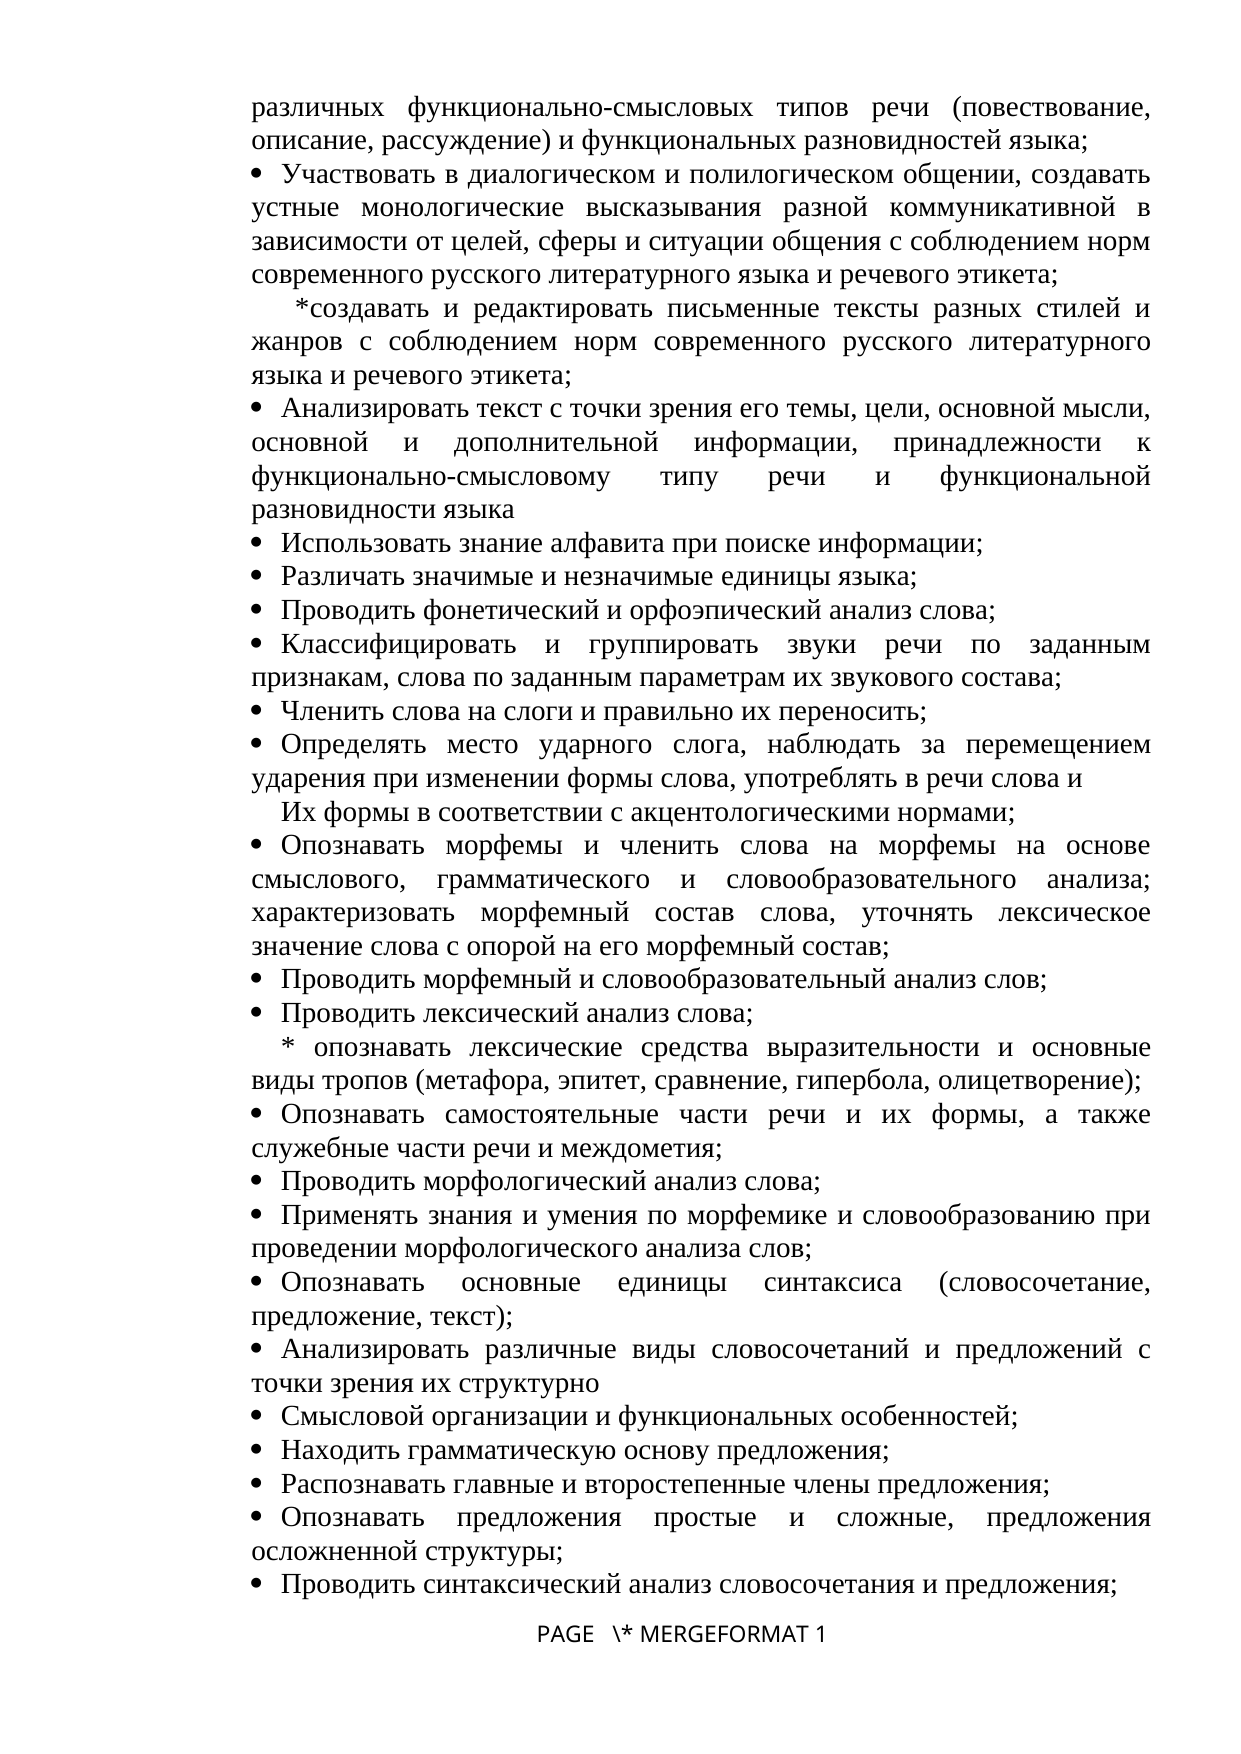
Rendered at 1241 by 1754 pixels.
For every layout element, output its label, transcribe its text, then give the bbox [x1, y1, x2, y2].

list Проводить морфологический анализ слова; [251, 1163, 1152, 1197]
list Проводить синтаксический анализ словосочетания и предложения; [251, 1567, 1152, 1600]
list Опознавать предложения простые и сложные, предложения осложненной структуры; [251, 1499, 1152, 1567]
list Опознавать морфемы и членить слова на морфемы на основе смыслового, грамматического и словообразовательного анализа; характеризовать морфемный состав слова, уточнять лексическое значение слова с опорой на его морфемный состав; [251, 827, 1152, 962]
text * опознавать лексические средства выразительности и основные виды тропов (метафора, эпитет, сравнение, гипербола, олицетворение); [251, 1029, 1152, 1096]
list Опознавать самостоятельные части речи и их формы, а также служебные части речи и междометия; [251, 1096, 1152, 1163]
list Анализировать различные виды словосочетаний и предложений с точки зрения их структурно [251, 1331, 1152, 1398]
list Проводить морфемный и словообразовательный анализ слов; [251, 962, 1152, 995]
list Проводить лексический анализ слова; [251, 995, 1152, 1029]
list Членить слова на слоги и правильно их переносить; [251, 693, 1152, 727]
list Находить грамматическую основу предложения; [251, 1432, 1152, 1466]
list Определять место ударного слога, наблюдать за перемещением ударения при изменении формы слова, употреблять в речи слова и [251, 727, 1152, 794]
list Классифицировать и группировать звуки речи по заданным признакам, слова по заданным параметрам их звукового состава; [251, 626, 1152, 693]
list Использовать знание алфавита при поиске информации; [251, 525, 1152, 558]
list Участвовать в диалогическом и полилогическом общении, создавать устные монологические высказывания разной коммуникативной в зависимости от целей, сферы и ситуации общения с соблюдением норм современного русского литературного языка и речевого этикета; [251, 156, 1152, 290]
list Опознавать основные единицы синтаксиса (словосочетание, предложение, текст); [251, 1264, 1152, 1331]
text Их формы в соответствии с акцентологическими нормами; [251, 794, 1152, 827]
list Применять знания и умения по морфемике и словообразованию при проведении морфологического анализа слов; [251, 1197, 1152, 1264]
list Распознавать главные и второстепенные члены предложения; [251, 1466, 1152, 1499]
list Проводить фонетический и орфоэпический анализ слова; [251, 592, 1152, 626]
list Смысловой организации и функциональных особенностей; [251, 1398, 1152, 1432]
text *создавать и редактировать письменные тексты разных стилей и жанров с соблюдением норм современного русского литературного языка и речевого этикета; [251, 290, 1152, 391]
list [251, 89, 1152, 156]
list Анализировать текст с точки зрения его темы, цели, основной мысли, основной и дополнительной информации, принадлежности к функционально-смысловому типу речи и функциональной разновидности языка [251, 391, 1152, 525]
list Различать значимые и незначимые единицы языка; [251, 558, 1152, 592]
